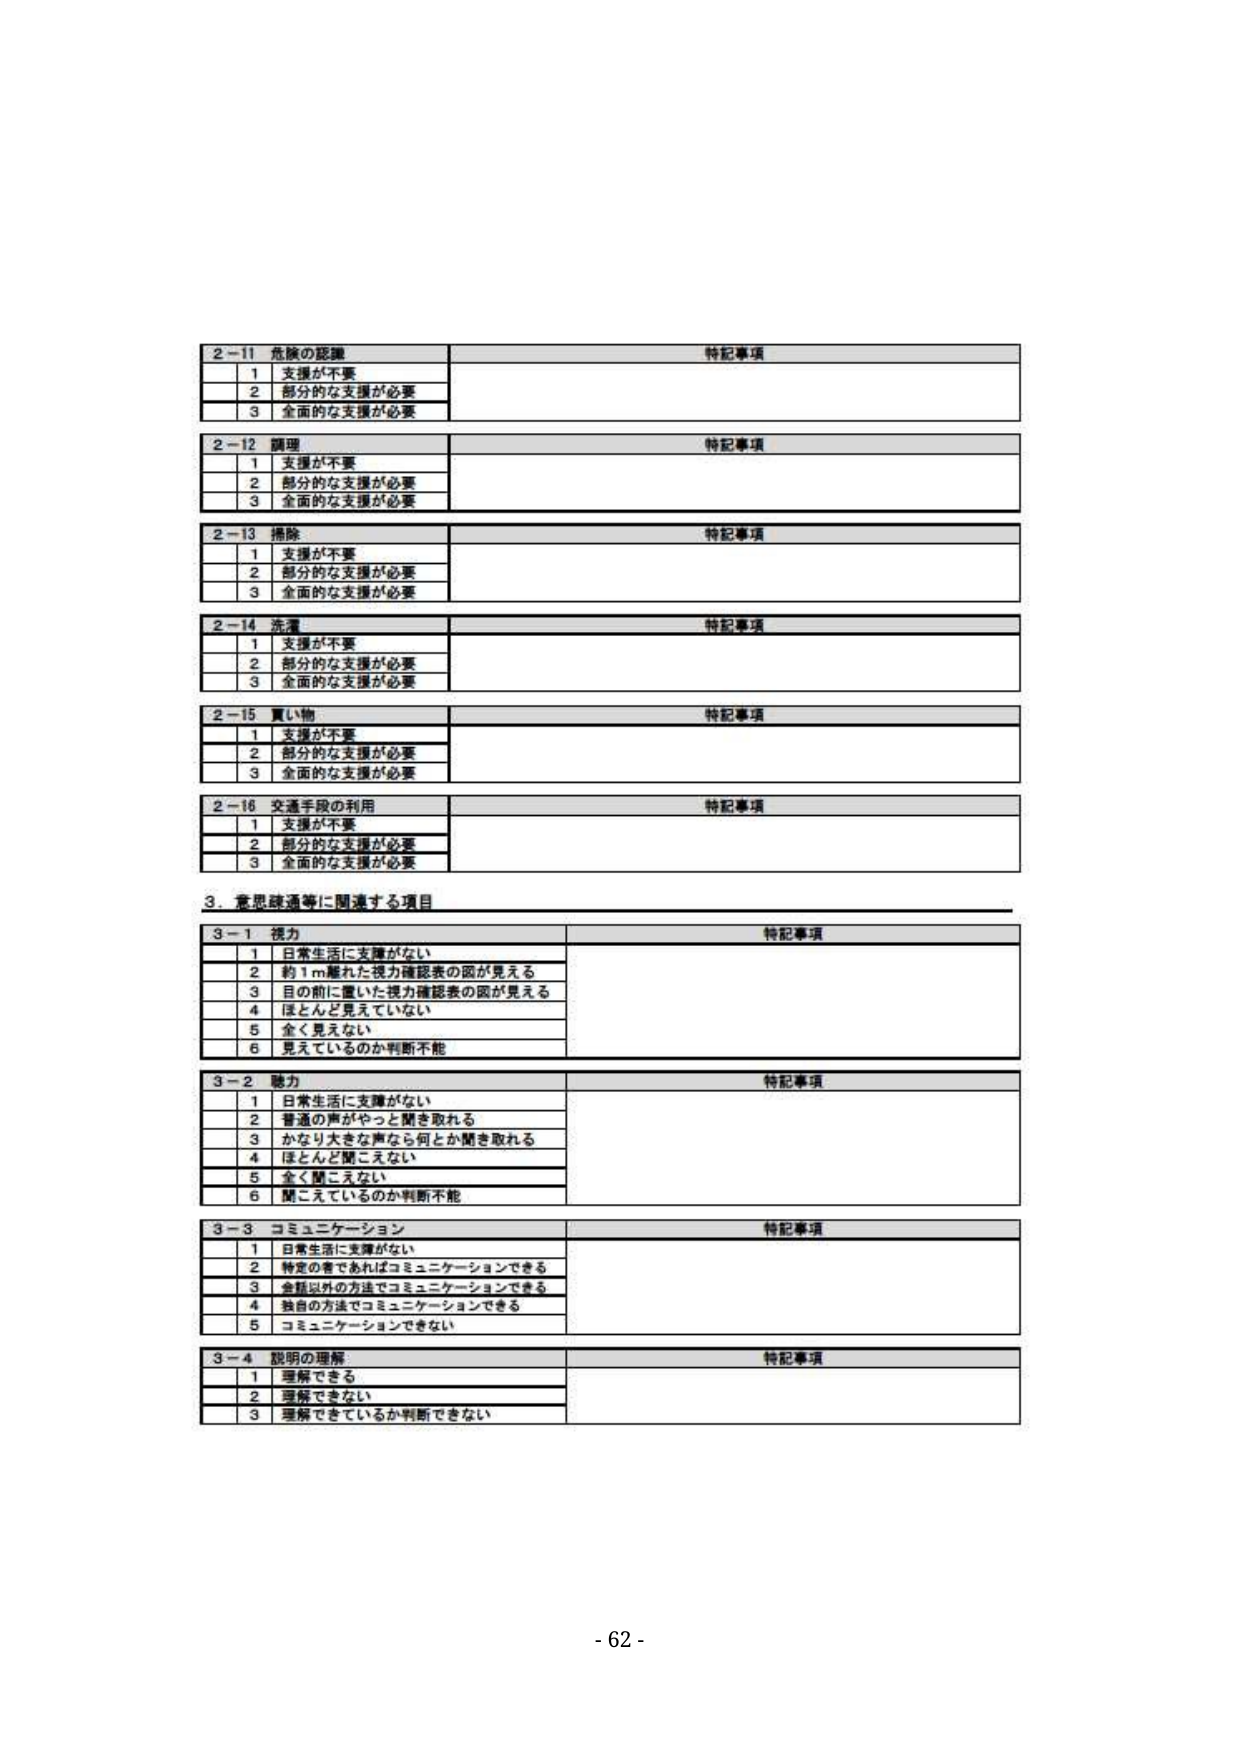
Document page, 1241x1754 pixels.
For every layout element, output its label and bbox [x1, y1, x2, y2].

picture [112, 185, 1101, 1581]
